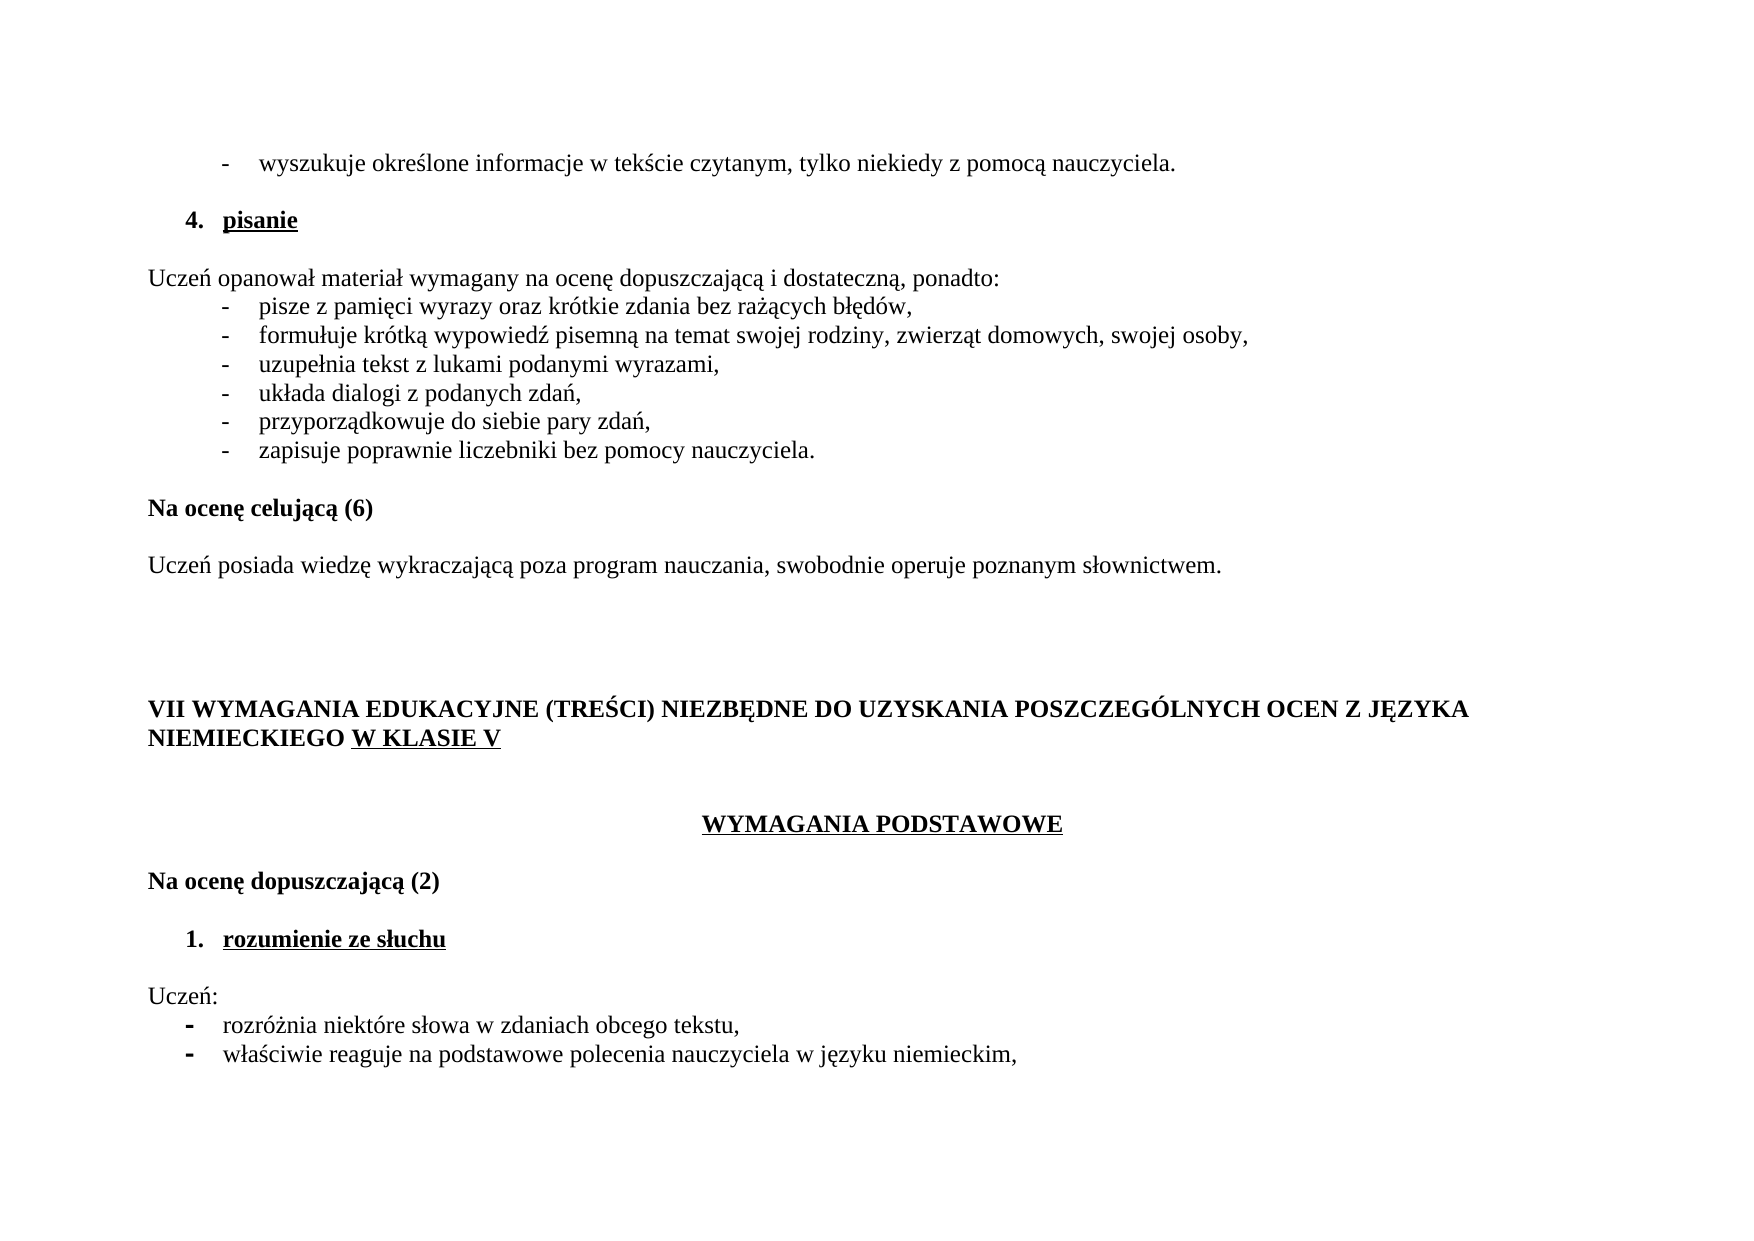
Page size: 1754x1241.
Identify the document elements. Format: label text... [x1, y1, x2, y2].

list formułuje krótką wypowiedź pisemną na temat swojej rodziny, zwierząt domowych, swojej osoby, [221, 320, 1606, 349]
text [148, 263, 1606, 291]
text WYMAGANIA PODSTAWOWE [664, 809, 1606, 838]
list zapisuje poprawnie liczebniki bez pomocy nauczyciela. [221, 435, 1606, 464]
text Uczeń posiada wiedzę wykraczającą poza program nauczania, swobodnie operuje poznanym słownictwem. [148, 550, 1606, 579]
list właściwie reaguje na podstawowe polecenia nauczyciela w języku niemieckim, [185, 1039, 1606, 1068]
list wyszukuje określone informacje w tekście czytanym, tylko niekiedy z pomocą nauczyciela. [221, 148, 1606, 176]
text Uczeń: [148, 981, 1606, 1010]
text VII WYMAGANIA EDUKACYJNE (TREŚCI) NIEZBĘDNE DO UZYSKANIA POSZCZEGÓLNYCH OCEN Z JĘZYKA NIEMIECKIEGO W KLASIE V [148, 694, 1606, 751]
list układa dialogi z podanych zdań, [221, 378, 1606, 406]
list uzupełnia tekst z lukami podanymi wyrazami, [221, 349, 1606, 378]
list rozróżnia niektóre słowa w zdaniach obcego tekstu, [185, 1010, 1606, 1039]
list pisze z pamięci wyrazy oraz krótkie zdania bez rażących błędów, [221, 291, 1606, 320]
list pisanie [185, 205, 1606, 234]
list przyporządkowuje do siebie pary zdań, [221, 406, 1606, 435]
text Na ocenę dopuszczającą (2) [148, 866, 1606, 895]
list rozumienie ze słuchu [185, 924, 1606, 953]
text Na ocenę celującą (6) [148, 493, 1606, 521]
